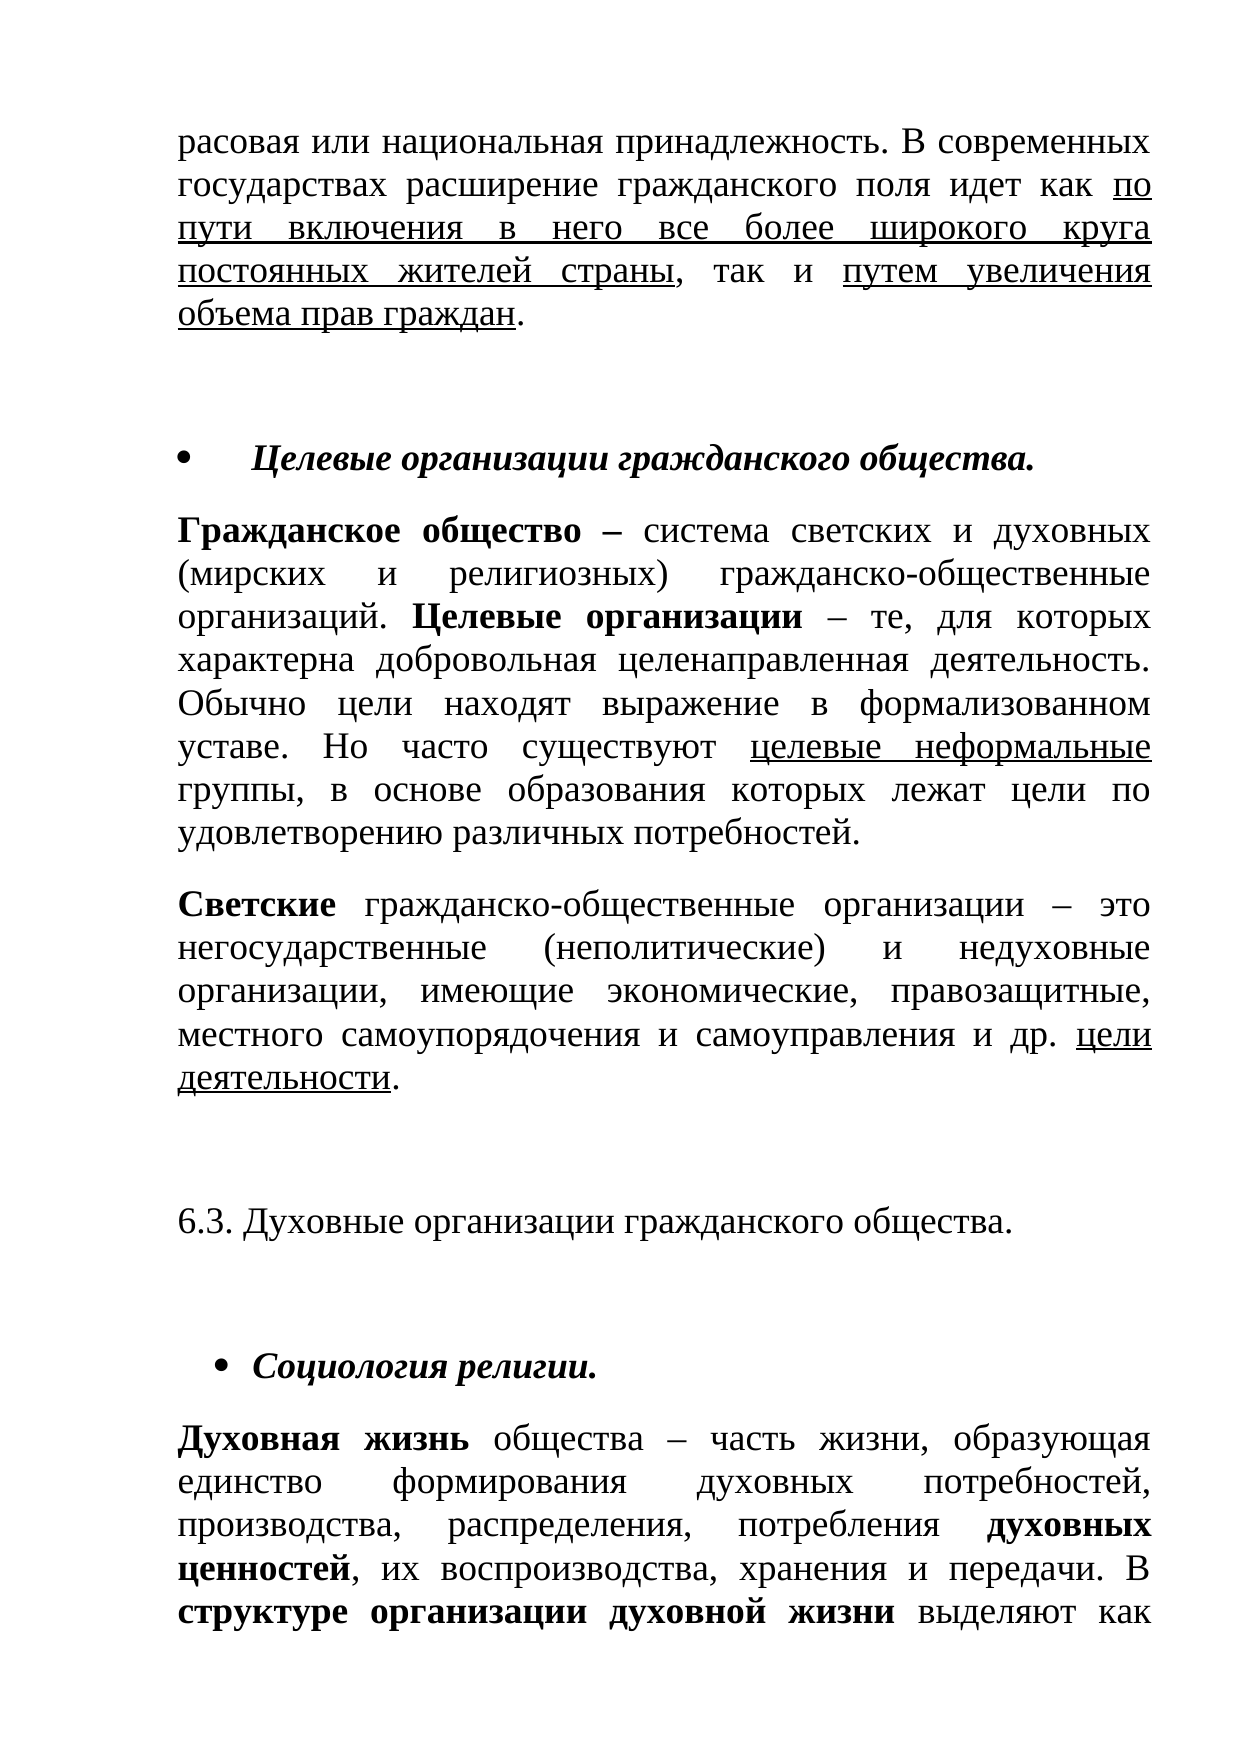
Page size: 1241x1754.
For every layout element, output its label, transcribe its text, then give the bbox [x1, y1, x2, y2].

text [177, 1416, 1152, 1631]
text Светские гражданско-общественные организации – это негосударственные (неполитические) и недуховные организации, имеющие экономические, правозащитные, местного самоупорядочения и самоуправления и др. цели деятельности. [177, 882, 1152, 1097]
text Гражданское общество – система светских и духовных (мирских и религиозных) гражданско-общественные организаций. Целевые организации – те, для которых характерна добровольная целенаправленная деятельность. Обычно цели находят выражение в формализованном уставе. Но часто существуют целевые неформальные группы, в основе образования которых лежат цели по удовлетворению различных потребностей. [177, 507, 1152, 852]
text  Социология религии. [215, 1343, 1152, 1386]
text  Целевые организации гражданского общества. [177, 435, 1152, 478]
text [177, 118, 1152, 241]
text 6.3. Духовные организации гражданского общества. [177, 1199, 1152, 1242]
